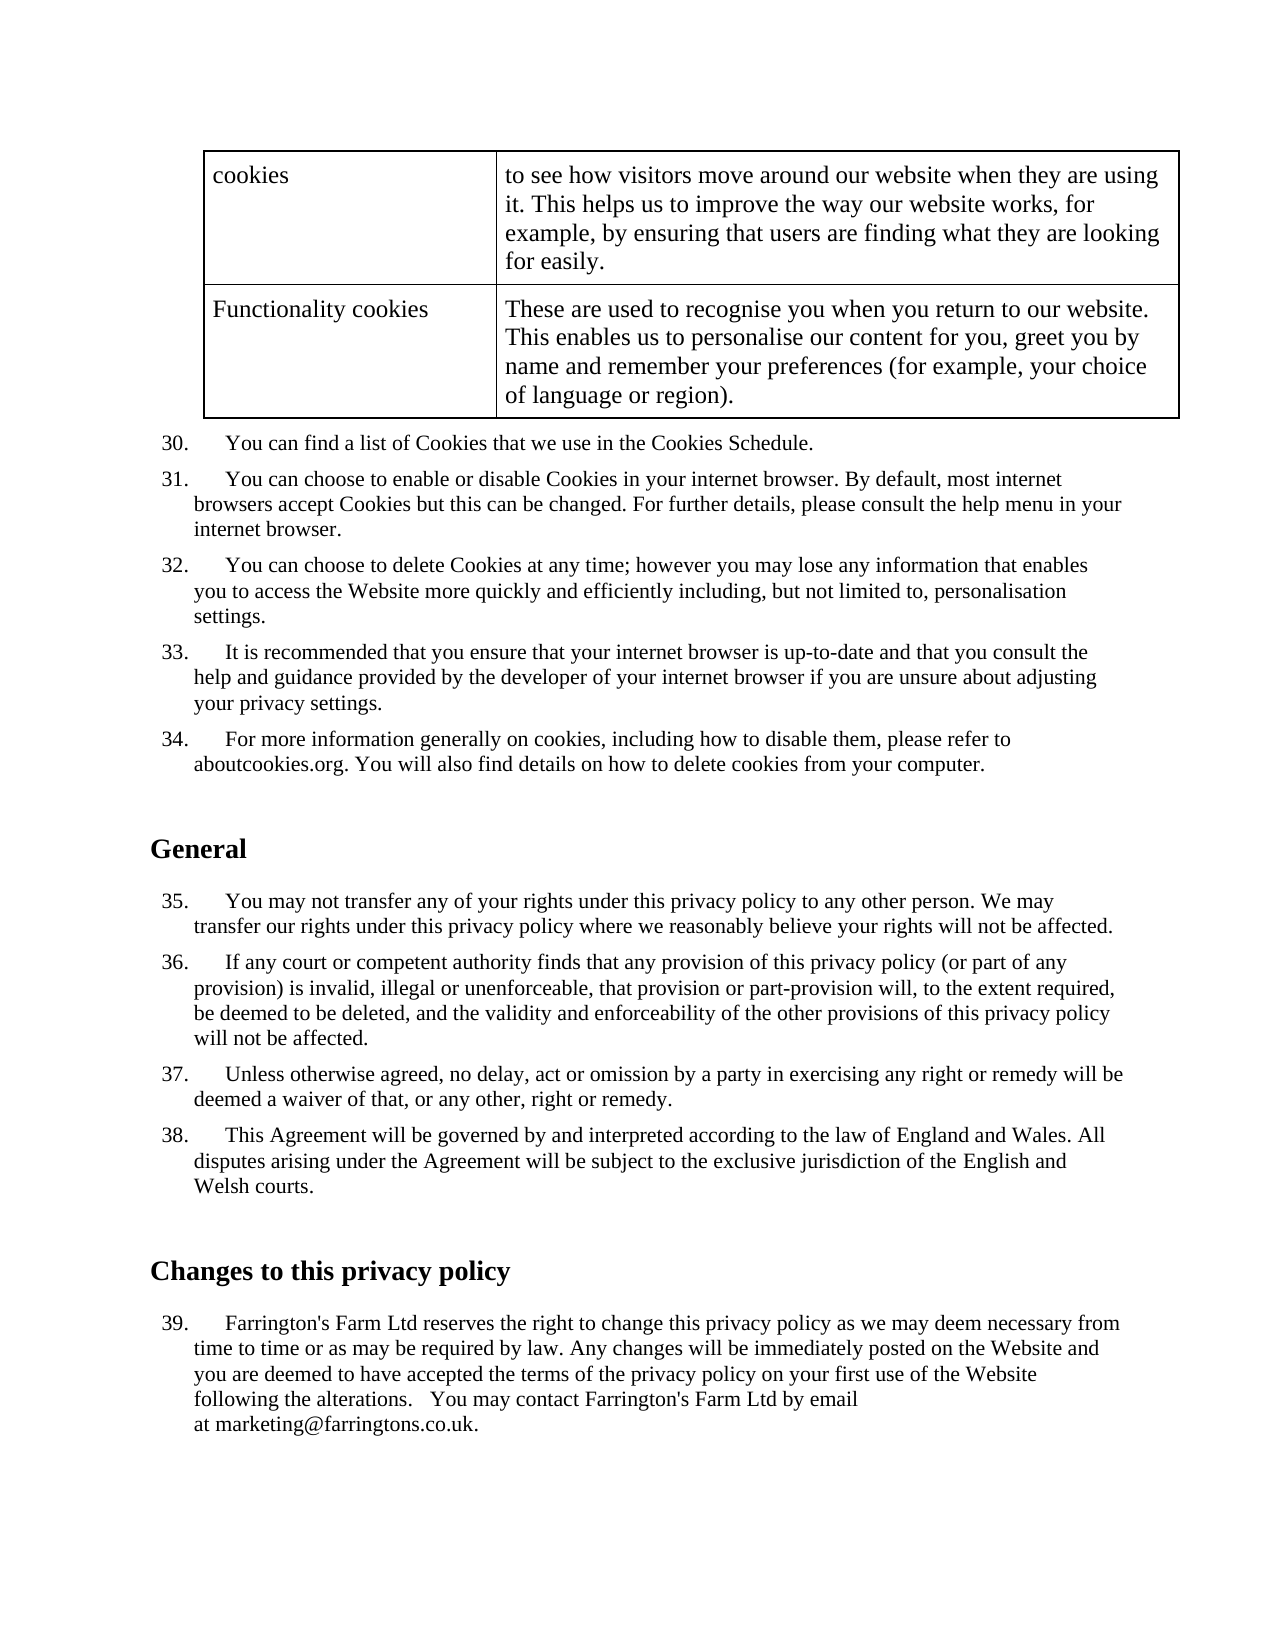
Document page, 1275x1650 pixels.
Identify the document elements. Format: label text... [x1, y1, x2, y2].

list You can choose to delete Cookies at any time; however you may lose any information that enables you to access the Website more quickly and efficiently including, but not limited to, personalisation settings. [161, 552, 1125, 628]
list This Agreement will be governed by and interpreted according to the law of England and Wales. All disputes arising under the Agreement will be subject to the exclusive jurisdiction of the English and Welsh courts. [161, 1122, 1125, 1198]
list Farrington's Farm Ltd reserves the right to change this privacy policy as we may deem necessary from time to time or as may be required by law. Any changes will be immediately posted on the Website and you are deemed to have accepted the terms of the privacy policy on your first use of the Website following the alterations. You may contact Farrington's Farm Ltd by email at marketing@farringtons.co.uk. [161, 1310, 1125, 1436]
list You may not transfer any of your rights under this privacy policy to any other person. We may transfer our rights under this privacy policy where we reasonably believe your rights will not be affected. [161, 888, 1125, 938]
list Unless otherwise agreed, no delay, act or omission by a party in exercising any right or remedy will be deemed a waiver of that, or any other, right or remedy. [161, 1061, 1125, 1112]
list You can find a list of Cookies that we use in the Cookies Schedule. [161, 430, 1125, 455]
list For more information generally on cookies, including how to disable them, please refer to aboutcookies.org. You will also find details on how to delete cookies from your computer. [161, 726, 1125, 776]
table_cell These are used to recognise you when you return to our website. This enables us to personalise our content for you, greet you by name and remember your preferences (for example, your choice of language or region). [497, 285, 1178, 417]
table_cell Functionality cookies [205, 285, 496, 417]
list It is recommended that you ensure that your internet browser is up-to-date and that you consult the help and guidance provided by the developer of your internet browser if you are unsure about adjusting your privacy settings. [161, 639, 1125, 715]
text General [150, 832, 1125, 865]
list You can choose to enable or disable Cookies in your internet browser. By default, most internet browsers accept Cookies but this can be changed. For further details, please consult the help menu in your internet browser. [161, 466, 1125, 542]
list If any court or competent authority finds that any provision of this privacy policy (or part of any provision) is invalid, illegal or unenforceable, that provision or part-provision will, to the extent required, be deemed to be deleted, and the validity and enforceability of the other provisions of this privacy policy will not be affected. [161, 949, 1125, 1050]
text Changes to this privacy policy [150, 1254, 1125, 1287]
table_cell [497, 152, 1178, 284]
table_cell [205, 152, 496, 284]
